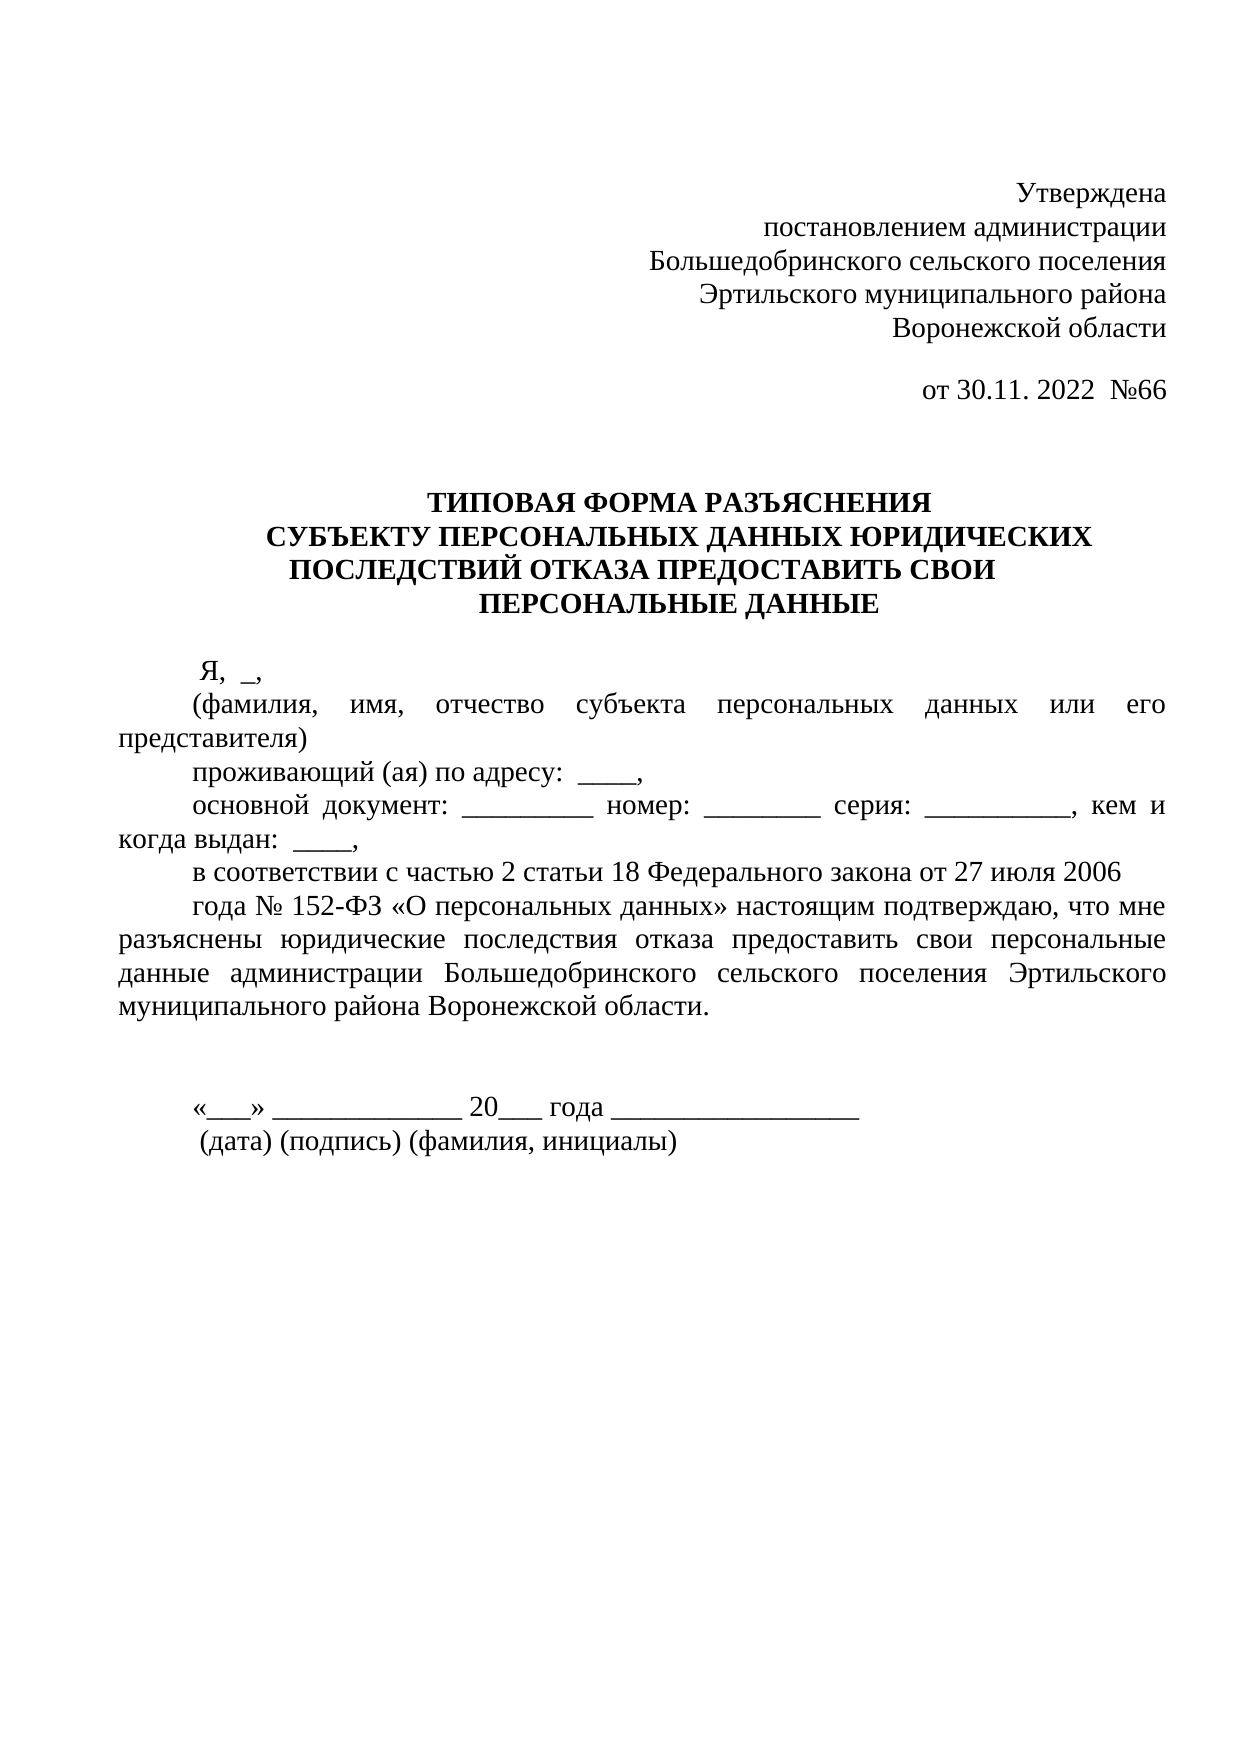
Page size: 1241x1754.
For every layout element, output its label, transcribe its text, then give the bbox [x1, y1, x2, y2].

text года № 152-ФЗ «О персональных данных» настоящим подтверждаю, что мне разъяснены юридические последствия отказа предоставить свои персональные данные администрации Большедобринского сельского поселения Эртильского муниципального района Воронежской области. [118, 888, 1167, 1022]
text Я, _, [118, 653, 1167, 687]
title Утверждена [118, 176, 1167, 209]
text Эртильского муниципального района [118, 276, 1167, 310]
text (дата) (подпись) (фамилия, инициалы) [118, 1123, 1167, 1156]
text ТИПОВАЯ ФОРМА РАЗЪЯСНЕНИЯ [118, 485, 1167, 519]
text основной документ: _________ номер: ________ серия: __________, кем и когда выдан: ____, [118, 787, 1167, 854]
text Большедобринского сельского поселения [118, 243, 1167, 276]
text ПЕРСОНАЛЬНЫЕ ДАННЫЕ [118, 586, 1167, 619]
text постановлением администрации [118, 209, 1167, 243]
text «___» _____________ 20___ года _________________ [118, 1089, 1167, 1123]
text (фамилия, имя, отчество субъекта персональных данных или его представителя) [118, 687, 1167, 754]
text Воронежской области [118, 310, 1167, 343]
text в соответствии с частью 2 статьи 18 Федерального закона от 27 июля 2006 [118, 854, 1167, 888]
text СУБЪЕКТУ ПЕРСОНАЛЬНЫХ ДАННЫХ ЮРИДИЧЕСКИХ ПОСЛЕДСТВИЙ ОТКАЗА ПРЕДОСТАВИТЬ СВОИ [118, 519, 1167, 586]
text проживающий (ая) по адресу: ____, [118, 754, 1167, 787]
text от 30.11. 2022 №66 [118, 372, 1167, 406]
